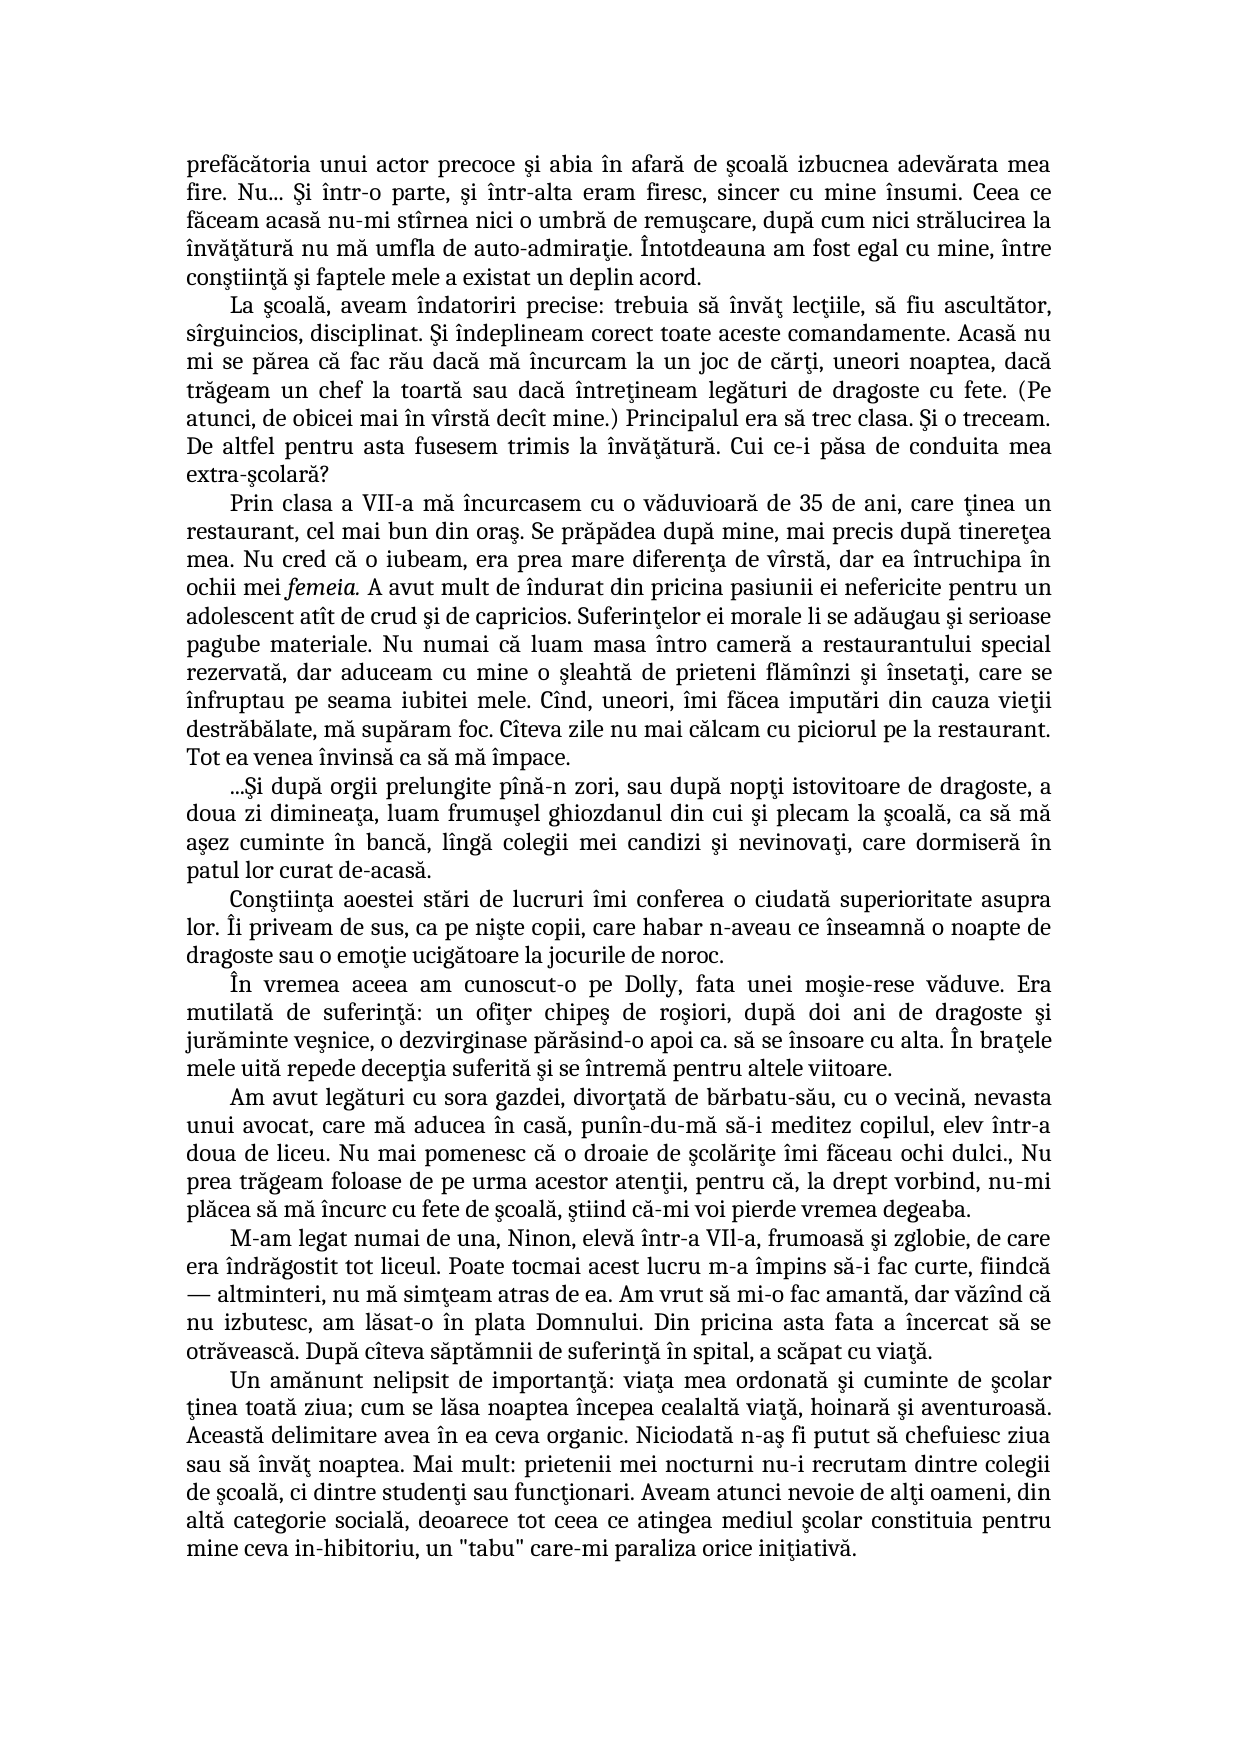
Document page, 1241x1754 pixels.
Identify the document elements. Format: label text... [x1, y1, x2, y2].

text La şcoală, aveam îndatoriri precise: trebuia să învăţ lecţiile, să fiu ascultător, sîrguincios, disciplinat. Şi îndeplineam corect toate aceste comandamente. Acasă nu mi se părea că fac rău dacă mă încurcam la un joc de cărţi, uneori noaptea, dacă trăgeam un chef la toartă sau dacă întreţineam legături de dragoste cu fete. (Pe atunci, de obicei mai în vîrstă decît mine.) Principalul era să trec clasa. Şi o treceam. De altfel pentru asta fusesem trimis la învăţătură. Cui ce-i păsa de conduita mea extra-şcolară? [186, 291, 1052, 489]
text În vremea aceea am cunoscut-o pe Dolly, fata unei moşie-rese văduve. Era mutilată de suferinţă: un ofiţer chipeş de roşiori, după doi ani de dragoste şi jurăminte veşnice, o dezvirginase părăsind-o apoi ca. să se însoare cu alta. În braţele mele uită repede decepţia suferită şi se întremă pentru altele viitoare. [186, 970, 1052, 1083]
text Conştiinţa aoestei stări de lucruri îmi conferea o ciudată superioritate asupra lor. Îi priveam de sus, ca pe nişte copii, care habar n-aveau ce înseamnă o noapte de dragoste sau o emoţie ucigătoare la jocurile de noroc. [186, 885, 1052, 969]
text ...Şi după orgii prelungite pînă-n zori, sau după nopţi istovitoare de dragoste, a doua zi dimineaţa, luam frumuşel ghiozdanul din cui şi plecam la şcoală, ca să mă aşez cuminte în bancă, lîngă colegii mei candizi şi nevinovaţi, care dormiseră în patul lor curat de-acasă. [186, 772, 1052, 884]
text M-am legat numai de una, Ninon, elevă într-a VIl-a, frumoasă şi zglobie, de care era îndrăgostit tot liceul. Poate tocmai acest lucru m-a împins să-i fac curte, fiindcă ― altminteri, nu mă simţeam atras de ea. Am vrut să mi-o fac amantă, dar văzînd că nu izbutesc, am lăsat-o în plata Domnului. Din pricina asta fata a încercat să se otrăvească. După cîteva săptămnii de suferinţă în spital, a scăpat cu viaţă. [186, 1224, 1052, 1365]
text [188, 150, 1054, 291]
text Prin clasa a VII-a mă încurcasem cu o văduvioară de 35 de ani, care ţinea un restaurant, cel mai bun din oraş. Se prăpădea după mine, mai precis după tinereţea mea. Nu cred că o iubeam, era prea mare diferenţa de vîrstă, dar ea întruchipa în ochii mei femeia. A avut mult de îndurat din pricina pasiunii ei nefericite pentru un adolescent atît de crud şi de capricios. Suferinţelor ei morale li se adăugau şi serioase pagube materiale. Nu numai că luam masa întro cameră a restaurantului special rezervată, dar aduceam cu mine o şleahtă de prieteni flămînzi şi însetaţi, care se înfruptau pe seama iubitei mele. Cînd, uneori, îmi făcea imputări din cauza vieţii destrăbălate, mă supăram foc. Cîteva zile nu mai călcam cu piciorul pe la restaurant. Tot ea venea învinsă ca să mă împace. [186, 489, 1052, 771]
text Un amănunt nelipsit de importanţă: viaţa mea ordonată şi cuminte de şcolar ţinea toată ziua; cum se lăsa noaptea începea cealaltă viaţă, hoinară şi aventuroasă. Această delimitare avea în ea ceva organic. Niciodată n-aş fi putut să chefuiesc ziua sau să învăţ noaptea. Mai mult: prietenii mei nocturni nu-i recrutam dintre colegii de şcoală, ci dintre studenţi sau funcţionari. Aveam atunci nevoie de alţi oameni, din altă categorie socială, deoarece tot ceea ce atingea mediul şcolar constituia pentru mine ceva in-hibitoriu, un "tabu" care-mi paraliza orice iniţiativă. [186, 1366, 1052, 1563]
text Am avut legături cu sora gazdei, divorţată de bărbatu-său, cu o vecină, nevasta unui avocat, care mă aducea în casă, punîn-du-mă să-i meditez copilul, elev într-a doua de liceu. Nu mai pomenesc că o droaie de şcolăriţe îmi făceau ochi dulci., Nu prea trăgeam foloase de pe urma acestor atenţii, pentru că, la drept vorbind, nu-mi plăcea să mă încurc cu fete de şcoală, ştiind că-mi voi pierde vremea degeaba. [186, 1083, 1052, 1224]
